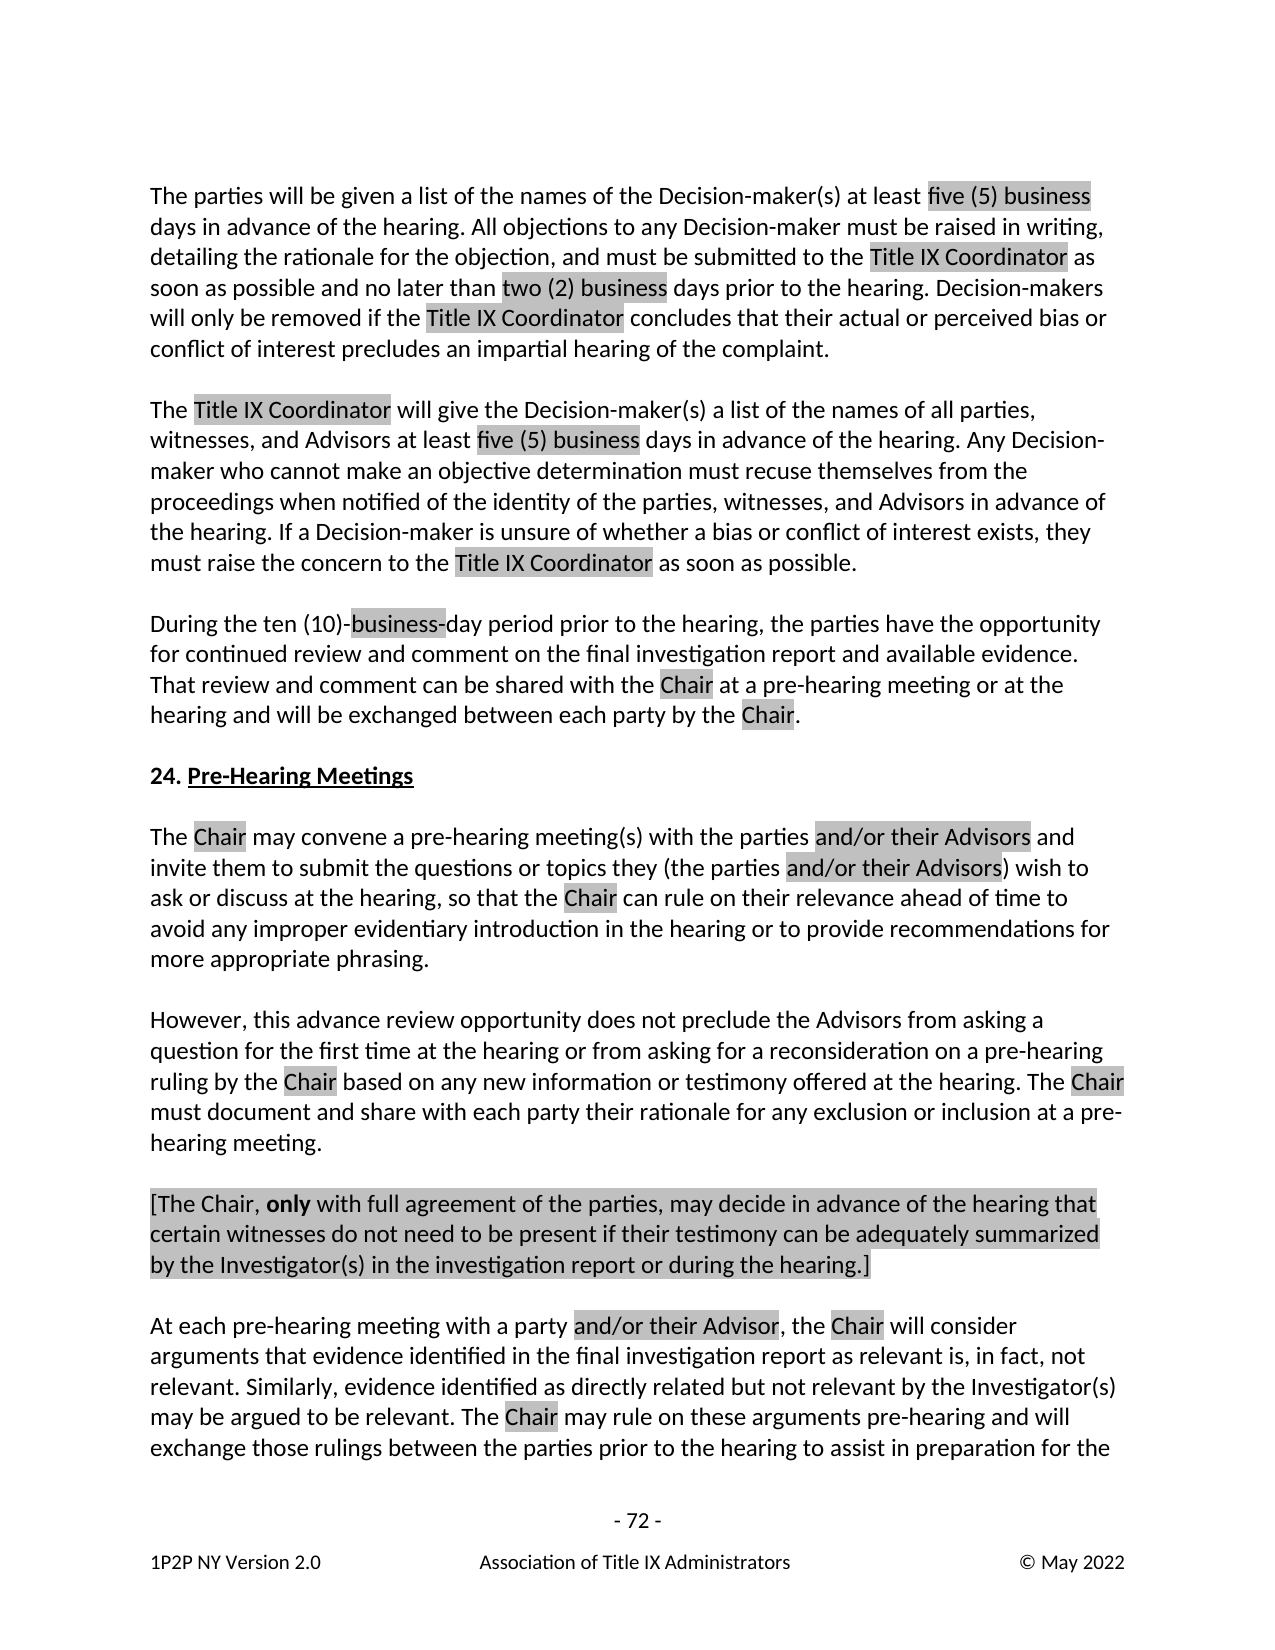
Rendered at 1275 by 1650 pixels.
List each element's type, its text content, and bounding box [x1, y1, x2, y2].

text During the ten (10)-business-day period prior to the hearing, the parties have the opportunity for continued review and comment on the final investigation report and available evidence. That review and comment can be shared with the Chair at a pre-hearing meeting or at the hearing and will be exchanged between each party by the Chair. [150, 608, 1125, 730]
text The parties will be given a list of the names of the Decision-maker(s) at least five (5) business days in advance of the hearing. All objections to any Decision-maker must be raised in writing, detailing the rationale for the objection, and must be submitted to the Title IX Coordinator as soon as possible and no later than two (2) business days prior to the hearing. Decision-makers will only be removed if the Title IX Coordinator concludes that their actual or perceived bias or conflict of interest precludes an impartial hearing of the complaint. [150, 181, 1125, 364]
text However, this advance review opportunity does not preclude the Advisors from asking a question for the first time at the hearing or from asking for a reconsideration on a pre-hearing ruling by the Chair based on any new information or testimony offered at the hearing. The Chair must document and share with each party their rationale for any exclusion or inclusion at a pre-hearing meeting. [150, 1004, 1125, 1157]
subtitle Pre-Hearing Meetings [150, 760, 1125, 791]
text [The Chair, only with full agreement of the parties, may decide in advance of the hearing that certain witnesses do not need to be present if their testimony can be adequately summarized by the Investigator(s) in the investigation report or during the hearing.] [871, 1188, 1125, 1279]
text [150, 1310, 1125, 1462]
text The Title IX Coordinator will give the Decision-maker(s) a list of the names of all parties, witnesses, and Advisors at least five (5) business days in advance of the hearing. Any Decision-maker who cannot make an objective determination must recuse themselves from the proceedings when notified of the identity of the parties, witnesses, and Advisors in advance of the hearing. If a Decision-maker is unsure of whether a bias or conflict of interest exists, they must raise the concern to the Title IX Coordinator as soon as possible. [150, 394, 1125, 577]
text The Chair may convene a pre-hearing meeting(s) with the parties and/or their Advisors and invite them to submit the questions or topics they (the parties and/or their Advisors) wish to ask or discuss at the hearing, so that the Chair can rule on their relevance ahead of time to avoid any improper evidentiary introduction in the hearing or to provide recommendations for more appropriate phrasing. [150, 821, 1125, 974]
